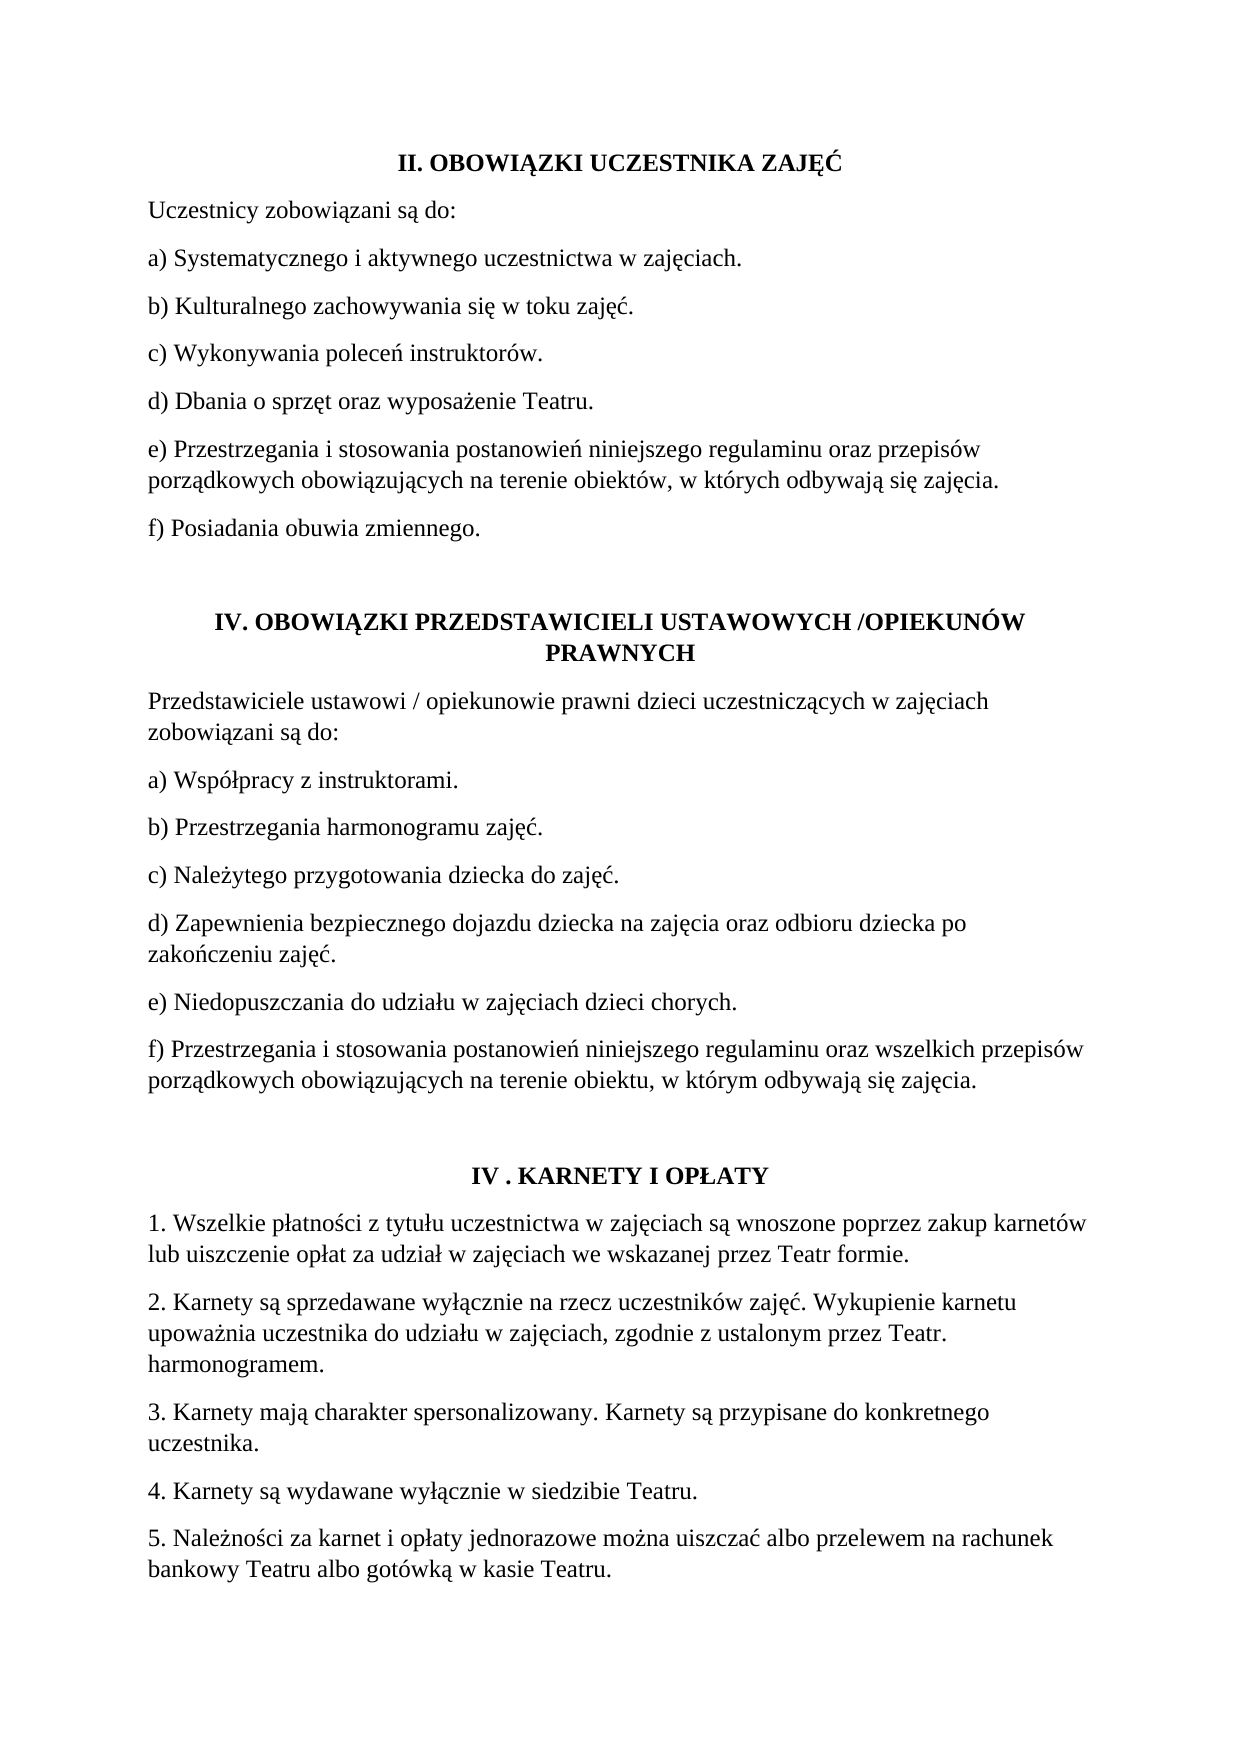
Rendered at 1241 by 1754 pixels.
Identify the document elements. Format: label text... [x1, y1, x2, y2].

text b) Przestrzegania harmonogramu zajęć. [148, 812, 1093, 841]
text 2. Karnety są sprzedawane wyłącznie na rzecz uczestników zajęć. Wykupienie karnetu upoważnia uczestnika do udziału w zajęciach, zgodnie z ustalonym przez Teatr. harmonogramem. [148, 1287, 1093, 1378]
text c) Wykonywania poleceń instruktorów. [148, 338, 1093, 367]
text Uczestnicy zobowiązani są do: [148, 195, 1093, 224]
text e) Przestrzegania i stosowania postanowień niniejszego regulaminu oraz przepisów porządkowych obowiązujących na terenie obiektów, w których odbywają się zajęcia. [148, 434, 1093, 494]
text a) Systematycznego i aktywnego uczestnictwa w zajęciach. [148, 243, 1093, 272]
text e) Niedopuszczania do udziału w zajęciach dzieci chorych. [148, 987, 1093, 1015]
text 5. Należności za karnet i opłaty jednorazowe można uiszczać albo przelewem na rachunek bankowy Teatru albo gotówką w kasie Teatru. [148, 1523, 1093, 1583]
text Przedstawiciele ustawowi / opiekunowie prawni dzieci uczestniczących w zajęciach zobowiązani są do: [148, 686, 1093, 746]
text c) Należytego przygotowania dziecka do zajęć. [148, 860, 1093, 889]
text 1. Wszelkie płatności z tytułu uczestnictwa w zajęciach są wnoszone poprzez zakup karnetów lub uiszczenie opłat za udział w zajęciach we wskazanej przez Teatr formie. [148, 1208, 1093, 1268]
text f) Posiadania obuwia zmiennego. [148, 513, 1093, 541]
text d) Zapewnienia bezpiecznego dojazdu dziecka na zajęcia oraz odbioru dziecka po zakończeniu zajęć. [148, 908, 1093, 968]
text 4. Karnety są wydawane wyłącznie w siedzibie Teatru. [148, 1476, 1093, 1504]
text a) Współpracy z instruktorami. [148, 765, 1093, 793]
text IV . KARNETY I OPŁATY [148, 1161, 1093, 1189]
text II. OBOWIĄZKI UCZESTNIKA ZAJĘĆ [148, 148, 1093, 176]
text d) Dbania o sprzęt oraz wyposażenie Teatru. [148, 386, 1093, 415]
text f) Przestrzegania i stosowania postanowień niniejszego regulaminu oraz wszelkich przepisów porządkowych obowiązujących na terenie obiektu, w którym odbywają się zajęcia. [148, 1034, 1093, 1094]
text b) Kulturalnego zachowywania się w toku zajęć. [148, 291, 1093, 319]
text IV. OBOWIĄZKI PRZEDSTAWICIELI USTAWOWYCH /OPIEKUNÓW PRAWNYCH [148, 607, 1093, 667]
text 3. Karnety mają charakter spersonalizowany. Karnety są przypisane do konkretnego uczestnika. [148, 1397, 1093, 1457]
